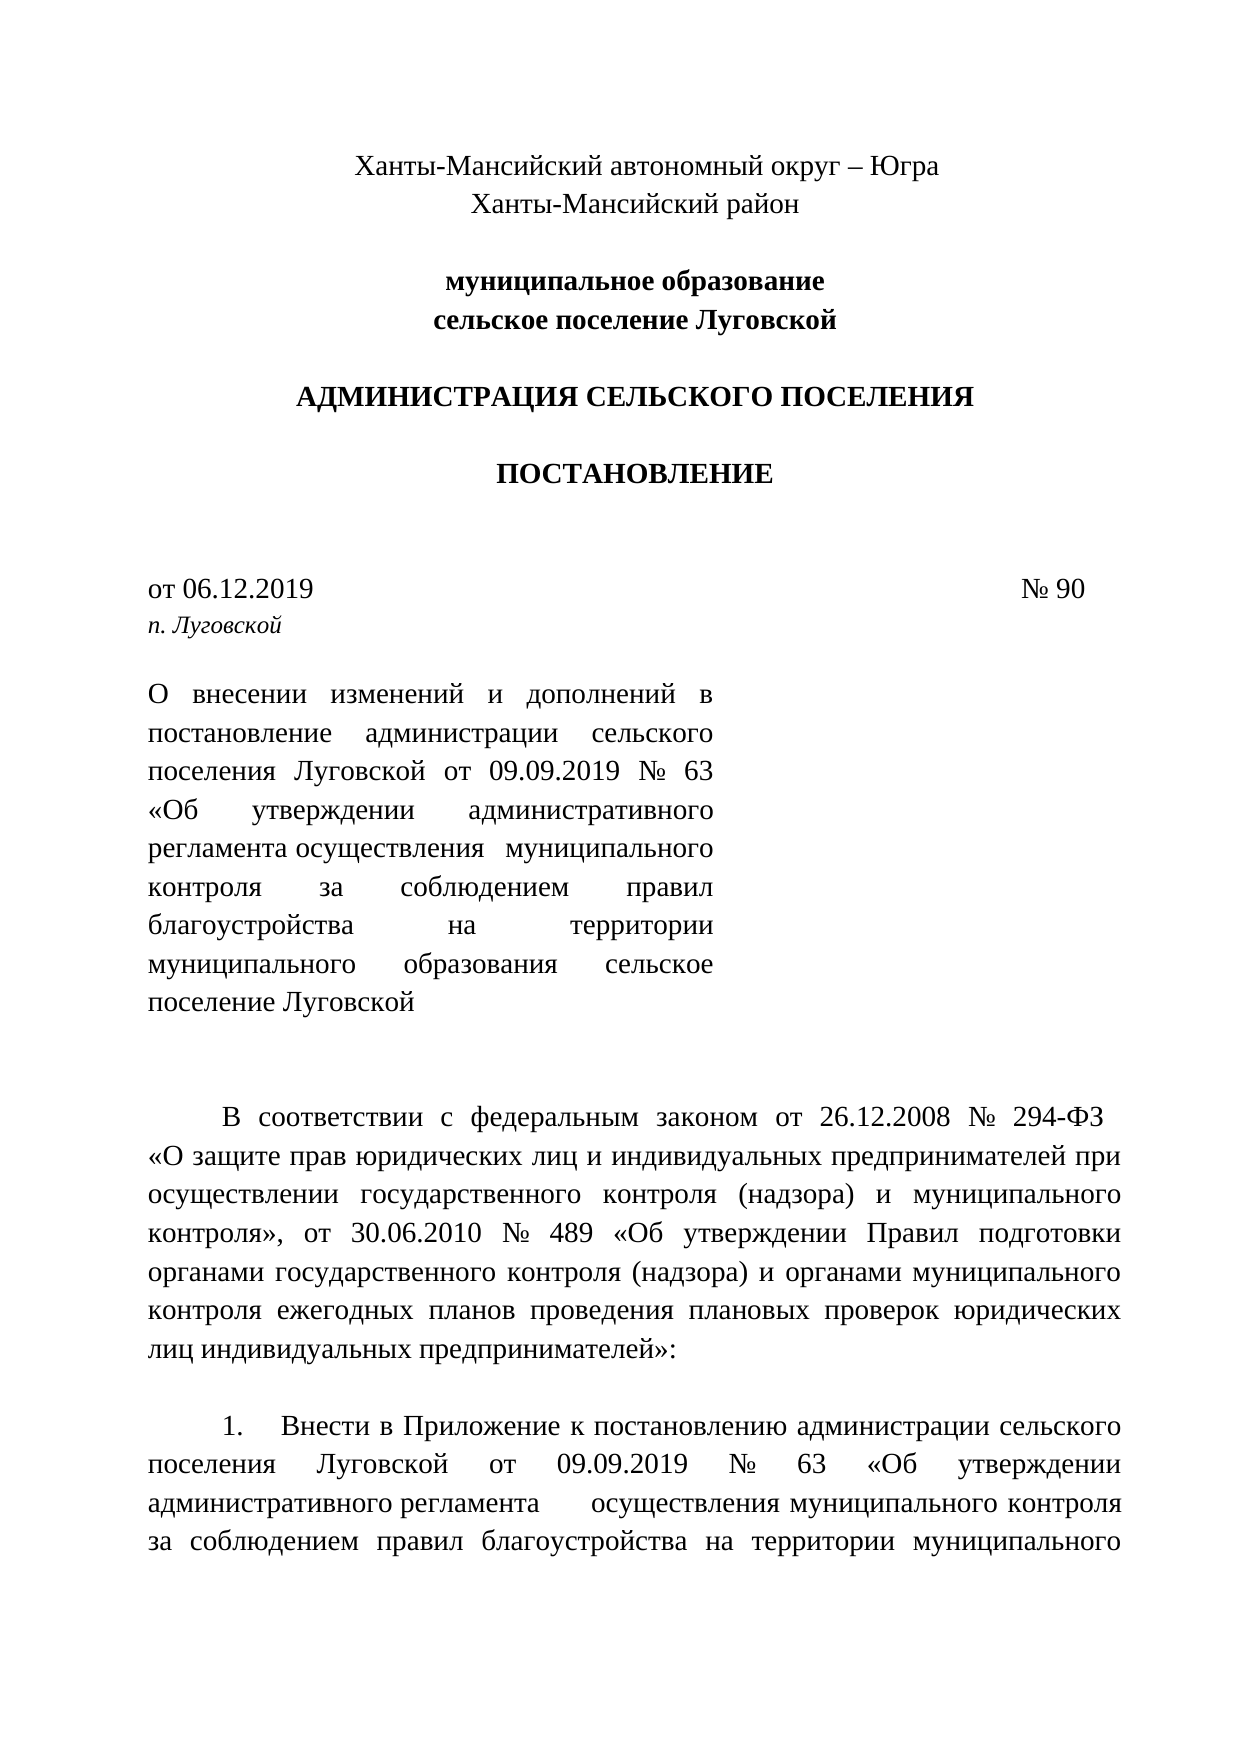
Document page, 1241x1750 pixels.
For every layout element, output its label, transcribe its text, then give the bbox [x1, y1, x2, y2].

text ПОСТАНОВЛЕНИЕ [148, 456, 1122, 489]
text сельское поселение Луговской [148, 302, 1122, 335]
text Ханты-Мансийский автономный округ – Югра [148, 148, 1122, 181]
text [148, 1408, 1122, 1557]
text Администрация СЕЛЬСКОГО ПОСЕЛЕНИЯ [148, 379, 1122, 412]
text муниципальное образование [148, 263, 1122, 297]
table_header О внесении изменений и дополнений в постановление администрации сельского поселения Луговской от 09.09.2019 № 63 «Об утверждении административного регламента осуществления муниципального контроля за соблюдением правил благоустройства на территории муниципального образования сельское поселение Луговской [136, 676, 725, 1022]
text п. Луговской [148, 610, 1122, 639]
text Ханты-Мансийский район [148, 186, 1122, 220]
text В соответствии с федеральным законом от 26.12.2008 № 294-ФЗ «О защите прав юридических лиц и индивидуальных предпринимателей при осуществлении государственного контроля (надзора) и муниципального контроля», от 30.06.2010 № 489 «Об утверждении Правил подготовки органами государственного контроля (надзора) и органами муниципального контроля ежегодных планов проведения плановых проверок юридических лиц индивидуальных предпринимателей»: [148, 1099, 1122, 1364]
text от 06.12.2019 № 90 [148, 572, 1122, 605]
